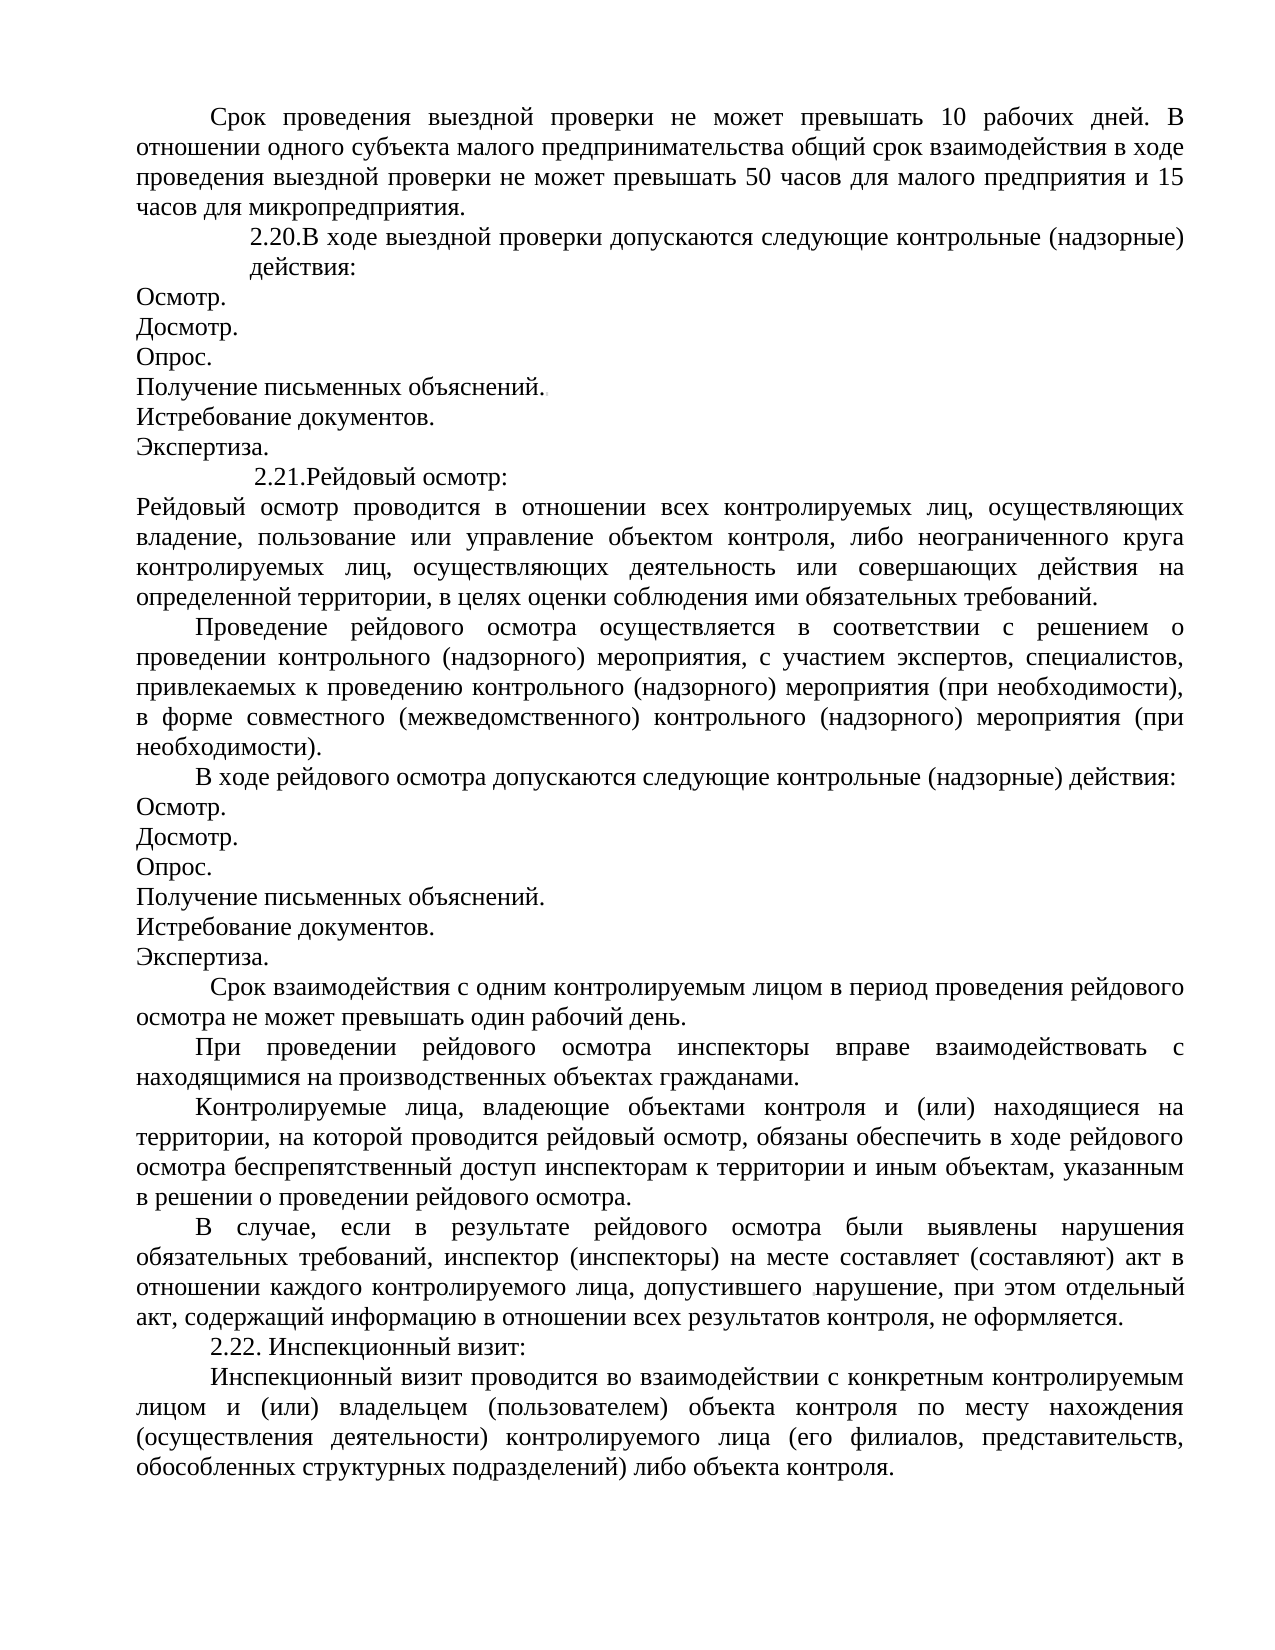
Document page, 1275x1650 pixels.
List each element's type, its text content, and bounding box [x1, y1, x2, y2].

text 2.20.В ходе выездной проверки допускаются следующие контрольные (надзорные) действия: [249, 221, 1185, 281]
text Опрос. [136, 341, 1185, 371]
text 2.21.Рейдовый осмотр: [136, 461, 1185, 491]
text Досмотр. [136, 311, 1185, 341]
text Истребование документов. [136, 401, 1185, 431]
text Экспертиза. [136, 431, 1185, 461]
text Срок взаимодействия с одним контролируемым лицом в период проведения рейдового осмотра не может превышать один рабочий день. [136, 971, 1185, 1031]
text 2.22. Инспекционный визит: [136, 1331, 1185, 1361]
text Экспертиза. [136, 941, 1185, 971]
text Проведение рейдового осмотра осуществляется в соответствии с решением о проведении контрольного (надзорного) мероприятия, с участием экспертов, специалистов, привлекаемых к проведению контрольного (надзорного) мероприятия (при необходимости), в форме совместного (межведомственного) контрольного (надзорного) мероприятия (при необходимости). [136, 611, 1185, 761]
text Получение письменных объяснений. [136, 881, 1185, 911]
text Срок проведения выездной проверки не может превышать 10 рабочих дней. В отношении одного субъекта малого предпринимательства общий срок взаимодействия в ходе проведения выездной проверки не может превышать 50 часов для малого предприятия и 15 часов для микропредприятия. [136, 101, 1185, 221]
text В ходе рейдового осмотра допускаются следующие контрольные (надзорные) действия: [136, 761, 1185, 791]
text Опрос. [136, 851, 1185, 881]
text Осмотр. [136, 281, 1185, 311]
text Инспекционный визит проводится во взаимодействии с конкретным контролируемым лицом и (или) владельцем (пользователем) объекта контроля по месту нахождения (осуществления деятельности) контролируемого лица (его филиалов, представительств, обособленных структурных подразделений) либо объекта контроля. [136, 1361, 1185, 1481]
text Истребование документов. [136, 911, 1185, 941]
text Осмотр. [136, 791, 1185, 821]
text Контролируемые лица, владеющие объектами контроля и (или) находящиеся на территории, на которой проводится рейдовый осмотр, обязаны обеспечить в ходе рейдового осмотра беспрепятственный доступ инспекторам к территории и иным объектам, указанным в решении о проведении рейдового осмотра. [136, 1091, 1185, 1211]
text Рейдовый осмотр проводится в отношении всех контролируемых лиц, осуществляющих владение, пользование или управление объектом контроля, либо неограниченного круга контролируемых лиц, осуществляющих деятельность или совершающих действия на определенной территории, в целях оценки соблюдения ими обязательных требований. [136, 491, 1185, 611]
text Получение письменных объяснений. [136, 371, 1185, 401]
text При проведении рейдового осмотра инспекторы вправе взаимодействовать с находящимися на производственных объектах гражданами. [136, 1031, 1185, 1091]
text Досмотр. [136, 821, 1185, 851]
text В случае, если в результате рейдового осмотра были выявлены нарушения обязательных требований, инспектор (инспекторы) на месте составляет (составляют) акт в отношении каждого контролируемого лица, допустившего нарушение, при этом отдельный акт, содержащий информацию в отношении всех результатов контроля, не оформляется. [136, 1211, 1185, 1331]
